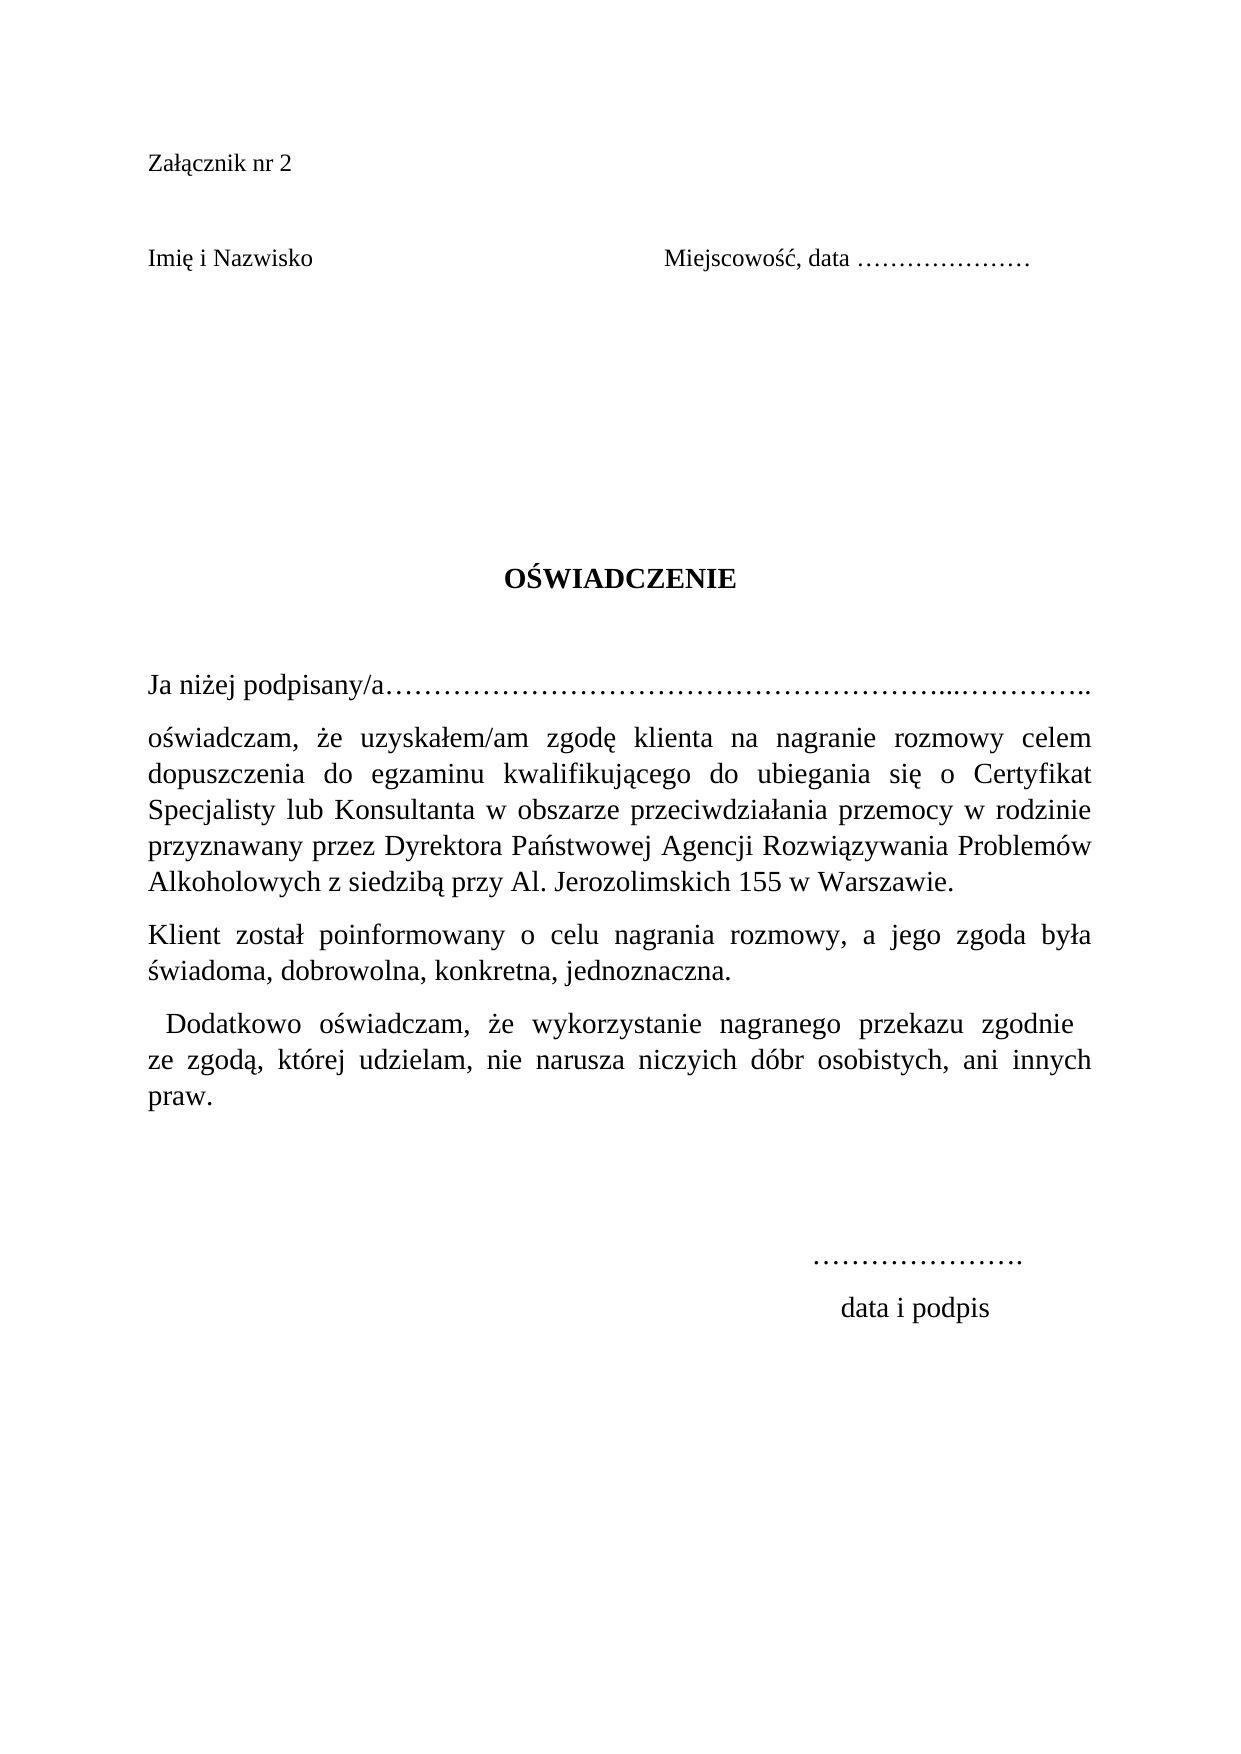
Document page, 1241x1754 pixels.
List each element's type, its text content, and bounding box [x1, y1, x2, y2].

text …………………. [148, 1237, 1093, 1270]
text OŚWIADCZENIE [148, 561, 1093, 595]
text oświadczam, że uzyskałem/am zgodę klienta na nagranie rozmowy celem dopuszczenia do egzaminu kwalifikującego do ubiegania się o Certyfikat Specjalisty lub Konsultanta w obszarze przeciwdziałania przemocy w rodzinie przyznawany przez Dyrektora Państwowej Agencji Rozwiązywania Problemów Alkoholowych z siedzibą przy Al. Jerozolimskich 155 w Warszawie. [148, 720, 1093, 898]
text Klient został poinformowany o celu nagrania rozmowy, a jego zgoda była świadoma, dobrowolna, konkretna, jednoznaczna. [148, 917, 1093, 987]
text Imię i Nazwisko Miejscowość, data ………………… [148, 243, 1093, 272]
text data i podpis [148, 1290, 1093, 1323]
text Dodatkowo oświadczam, że wykorzystanie nagranego przekazu zgodnie ze zgodą, której udzielam, nie narusza niczyich dóbr osobistych, ani innych praw. [148, 1006, 1093, 1112]
text Załącznik nr 2 [148, 148, 1093, 176]
text Ja niżej podpisany/a…………………………………………………...………….. [148, 667, 1093, 701]
